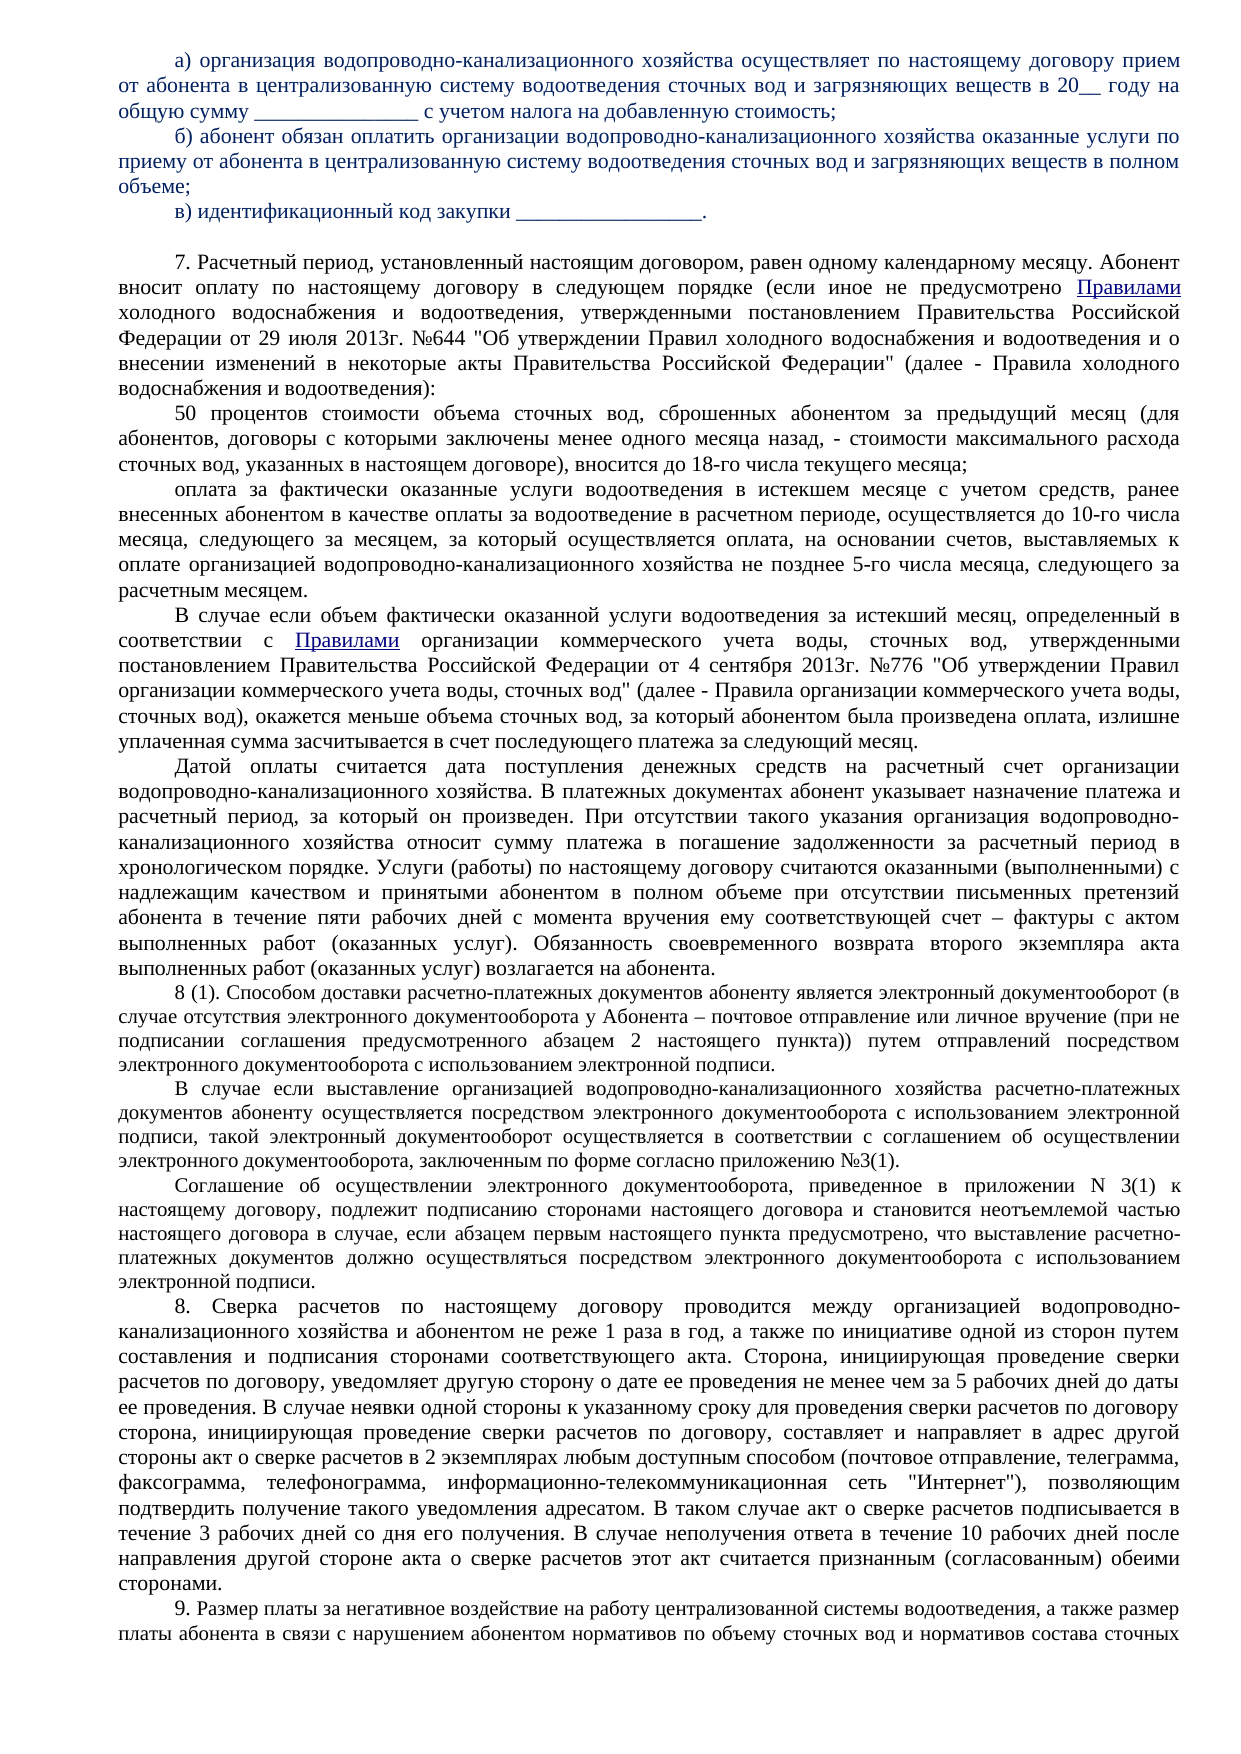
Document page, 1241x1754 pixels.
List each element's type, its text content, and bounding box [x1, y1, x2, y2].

text В случае если выставление организацией водопроводно-канализационного хозяйства расчетно-платежных документов абоненту осуществляется посредством электронного документооборота с использованием электронной подписи, такой электронный документооборот осуществляется в соответствии с соглашением об осуществлении электронного документооборота, заключенным по форме согласно приложению №3(1). [118, 1076, 1181, 1172]
text Соглашение об осуществлении электронного документооборота, приведенное в приложении N 3(1) к настоящему договору, подлежит подписанию сторонами настоящего договора и становится неотъемлемой частью настоящего договора в случае, если абзацем первым настоящего пункта предусмотрено, что выставление расчетно-платежных документов должно осуществляться посредством электронного документооборота с использованием электронной подписи. [118, 1172, 1181, 1293]
text 8. Сверка расчетов по настоящему договору проводится между организацией водопроводно-канализационного хозяйства и абонентом не реже 1 раза в год, а также по инициативе одной из сторон путем составления и подписания сторонами соответствующего акта. Сторона, инициирующая проведение сверки расчетов по договору, уведомляет другую сторону о дате ее проведения не менее чем за 5 рабочих дней до даты ее проведения. В случае неявки одной стороны к указанному сроку для проведения сверки расчетов по договору сторона, инициирующая проведение сверки расчетов по договору, составляет и направляет в адрес другой стороны акт о сверке расчетов в 2 экземплярах любым доступным способом (почтовое отправление, телеграмма, факсограмма, телефонограмма, информационно-телекоммуникационная сеть "Интернет"), позволяющим подтвердить получение такого уведомления адресатом. В таком случае акт о сверке расчетов подписывается в течение 3 рабочих дней со дня его получения. В случае неполучения ответа в течение 10 рабочих дней после направления другой стороне акта о сверке расчетов этот акт считается признанным (согласованным) обеими сторонами. [118, 1293, 1181, 1595]
text оплата за фактически оказанные услуги водоотведения в истекшем месяце с учетом средств, ранее внесенных абонентом в качестве оплаты за водоотведение в расчетном периоде, осуществляется до 10-го числа месяца, следующего за месяцем, за который осуществляется оплата, на основании счетов, выставляемых к оплате организацией водопроводно-канализационного хозяйства не позднее 5-го числа месяца, следующего за расчетным месяцем. [118, 476, 1181, 602]
text Датой оплаты считается дата поступления денежных средств на расчетный счет организации водопроводно-канализационного хозяйства. В платежных документах абонент указывает назначение платежа и расчетный период, за который он произведен. При отсутствии такого указания организация водопроводно-канализационного хозяйства относит сумму платежа в погашение задолженности за расчетный период в хронологическом порядке. Услуги (работы) по настоящему договору считаются оказанными (выполненными) с надлежащим качеством и принятыми абонентом в полном объеме при отсутствии письменных претензий абонента в течение пяти рабочих дней с момента вручения ему соответствующей счет – фактуры с актом выполненных работ (оказанных услуг). Обязанность своевременного возврата второго экземпляра акта выполненных работ (оказанных услуг) возлагается на абонента. [118, 753, 1181, 980]
text а) организация водопроводно-канализационного хозяйства осуществляет по настоящему договору прием от абонента в централизованную систему водоотведения сточных вод и загрязняющих веществ в 20__ году на общую сумму _______________ с учетом налога на добавленную стоимость; [118, 47, 1181, 123]
text в) идентификационный код закупки _________________. [118, 198, 1181, 224]
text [118, 1595, 1181, 1644]
text б) абонент обязан оплатить организации водопроводно-канализационного хозяйства оказанные услуги по приему от абонента в централизованную систему водоотведения сточных вод и загрязняющих веществ в полном объеме; [118, 123, 1181, 198]
text В случае если объем фактически оказанной услуги водоотведения за истекший месяц, определенный в соответствии с Правилами организации коммерческого учета воды, сточных вод, утвержденными постановлением Правительства Российской Федерации от 4 сентября 2013г. №776 "Об утверждении Правил организации коммерческого учета воды, сточных вод" (далее - Правила организации коммерческого учета воды, сточных вод), окажется меньше объема сточных вод, за который абонентом была произведена оплата, излишне уплаченная сумма засчитывается в счет последующего платежа за следующий месяц. [118, 602, 1181, 753]
text 7. Расчетный период, установленный настоящим договором, равен одному календарному месяцу. Абонент вносит оплату по настоящему договору в следующем порядке (если иное не предусмотрено Правилами холодного водоснабжения и водоотведения, утвержденными постановлением Правительства Российской Федерации от 29 июля 2013г. №644 "Об утверждении Правил холодного водоснабжения и водоотведения и о внесении изменений в некоторые акты Правительства Российской Федерации" (далее - Правила холодного водоснабжения и водоотведения): [118, 249, 1181, 400]
text 8 (1). Способом доставки расчетно-платежных документов абоненту является электронный документооборот (в случае отсутствия электронного документооборота у Абонента – почтовое отправление или личное вручение (при не подписании соглашения предусмотренного абзацем 2 настоящего пункта)) путем отправлений посредством электронного документооборота с использованием электронной подписи. [118, 980, 1181, 1076]
text 50 процентов стоимости объема сточных вод, сброшенных абонентом за предыдущий месяц (для абонентов, договоры с которыми заключены менее одного месяца назад, - стоимости максимального расхода сточных вод, указанных в настоящем договоре), вносится до 18-го числа текущего месяца; [118, 400, 1181, 476]
